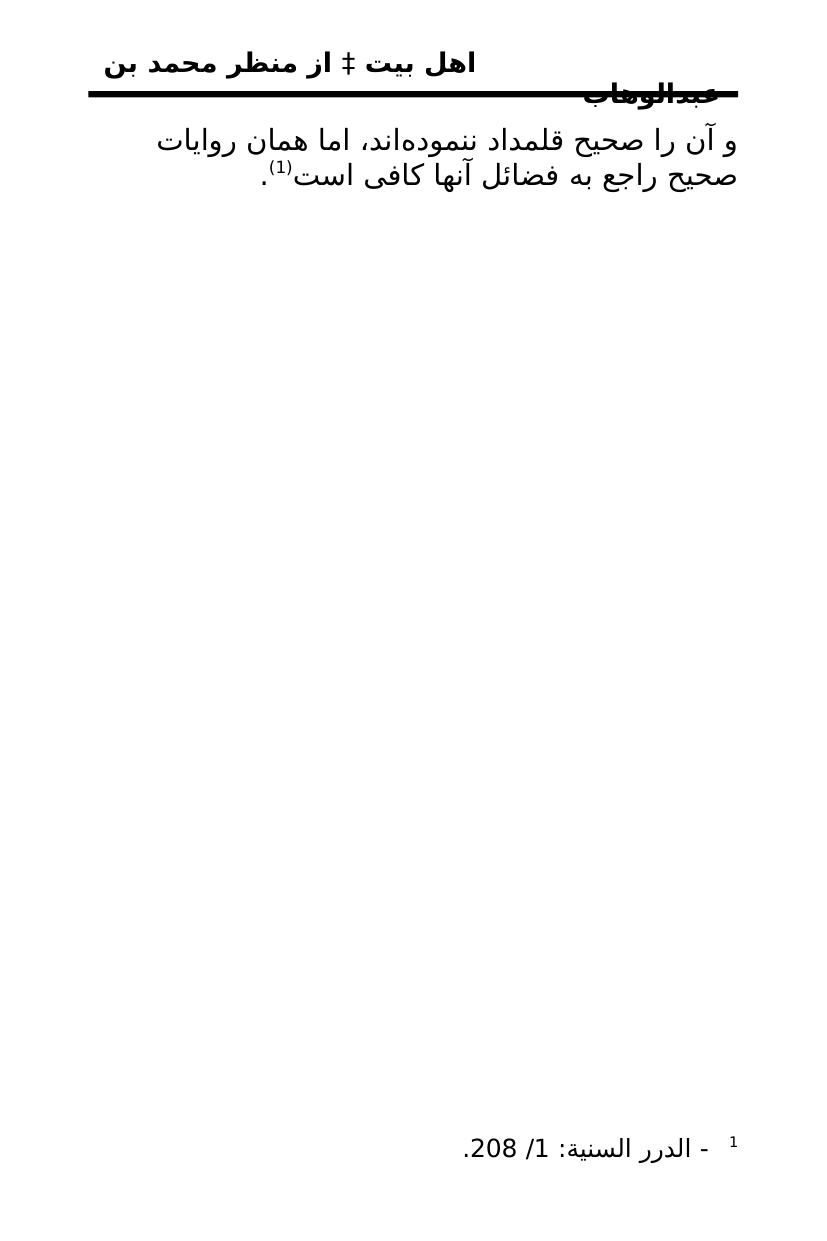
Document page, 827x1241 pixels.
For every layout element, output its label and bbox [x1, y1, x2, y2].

text [89, 123, 738, 192]
